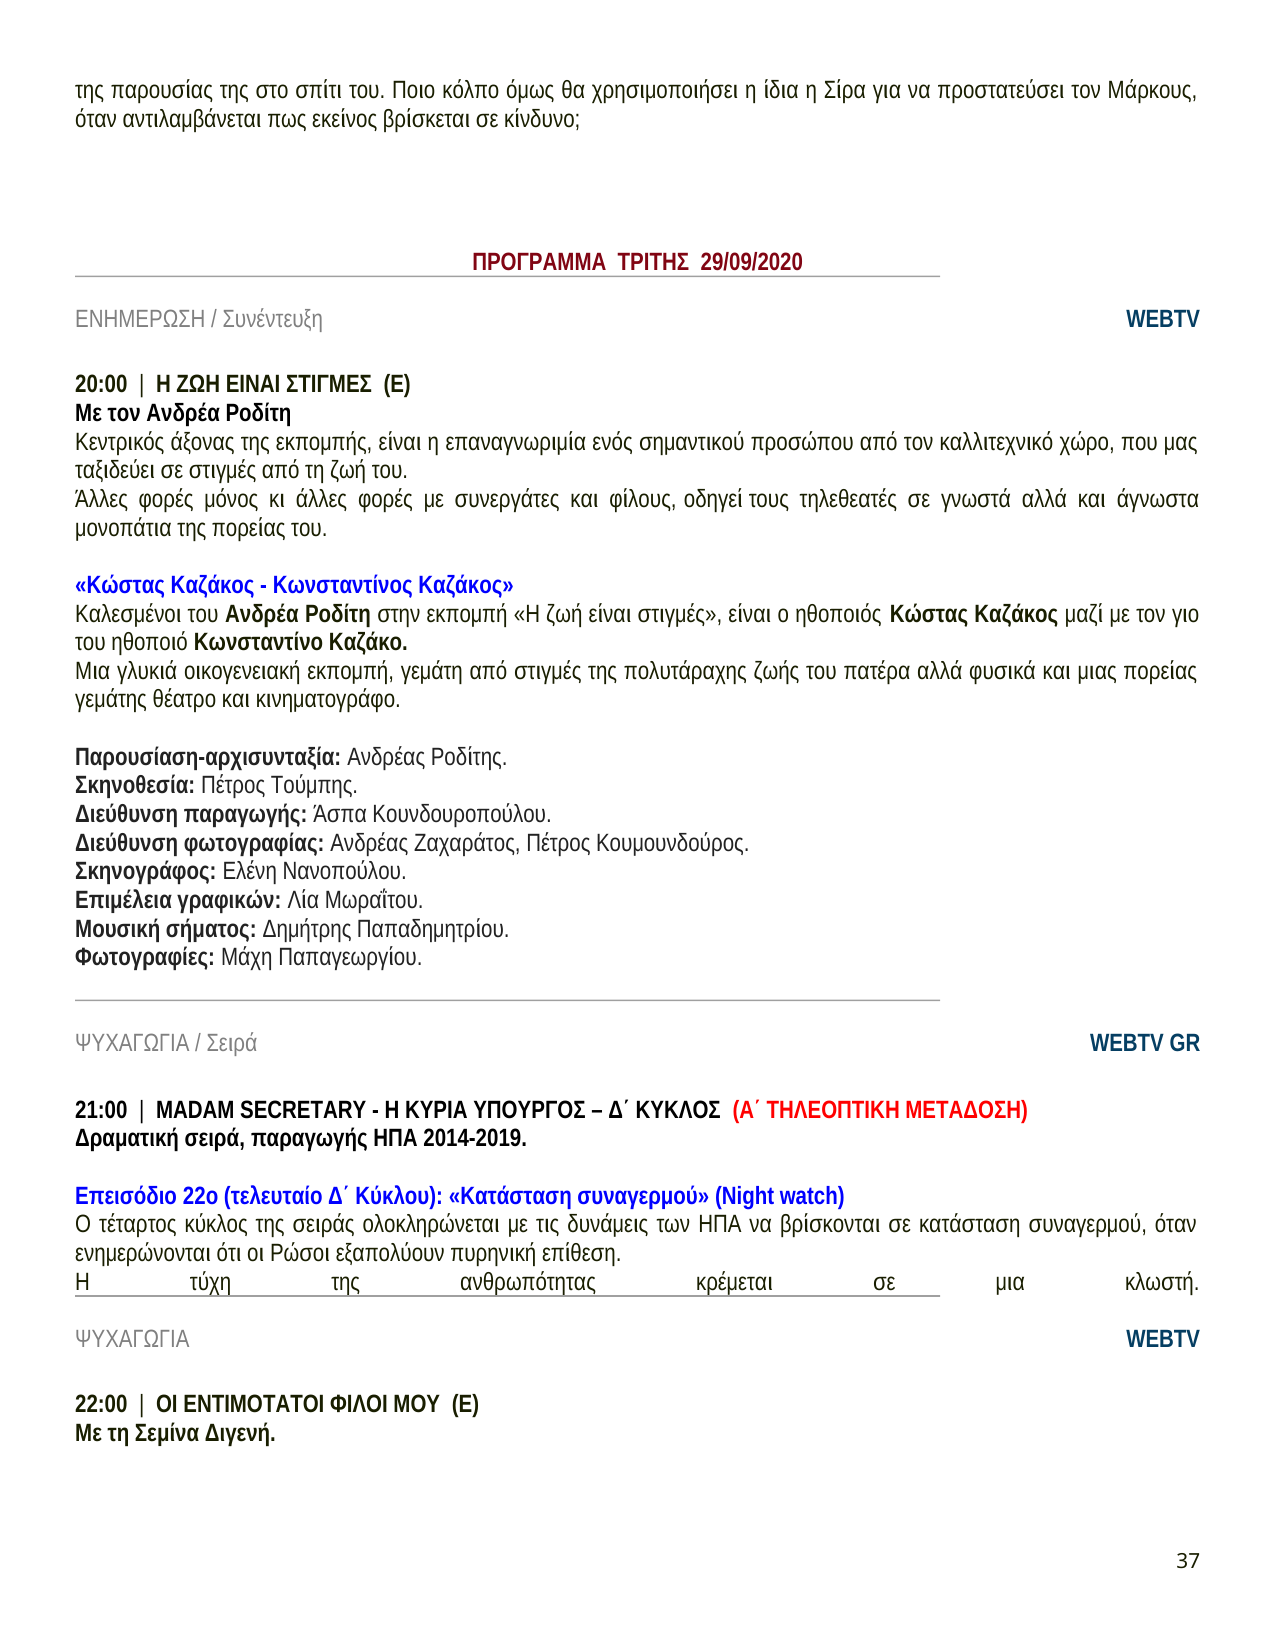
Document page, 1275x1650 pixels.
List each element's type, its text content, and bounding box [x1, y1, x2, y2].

text Επιμέλεια γραφικών: Λία Μωραΐτου. [75, 885, 1200, 914]
text Με τη Σεμίνα Διγενή. [75, 1418, 1200, 1446]
text «Κώστας Καζάκος - Κωνσταντίνος Καζάκος» [75, 570, 1200, 598]
text Δραματική σειρά, παραγωγής ΗΠΑ 2014-2019. [75, 1123, 1200, 1152]
text Κεντρικός άξονας της εκπομπής, είναι η επαναγνωριμία ενός σημαντικού προσώπου από τον καλλιτεχνικό χώρο, που μας ταξιδεύει σε στιγμές από τη ζωή του. [75, 427, 1200, 484]
text Μια γλυκιά οικογενειακή εκπομπή, γεμάτη από στιγμές της πολυτάραχης ζωής του πατέρα αλλά φυσικά και μιας πορείας γεμάτης θέατρο και κινηματογράφο. [75, 656, 1200, 713]
text Ο τέταρτος κύκλος της σειράς ολοκληρώνεται με τις δυνάμεις των ΗΠΑ να βρίσκονται σε κατάσταση συναγερμού, όταν ενημερώνονται ότι οι Ρώσοι εξαπολύουν πυρηνική επίθεση. [75, 1209, 1200, 1267]
text Σκηνοθεσία: Πέτρος Τούμπης. [75, 770, 1200, 799]
text 21:00 | MADAM SECRETARY - Η ΚΥΡΙΑ ΥΠΟΥΡΓΟΣ – Δ΄ ΚΥΚΛΟΣ (Α΄ ΤΗΛΕΟΠΤΙΚΗ ΜΕΤΑΔΟΣΗ) [75, 1057, 1200, 1123]
table_header ΨΥΧΑΓΩΓΙΑ [75, 1324, 637, 1353]
text Άλλες φορές μόνος κι άλλες φορές με συνεργάτες και φίλους, οδηγεί τους τηλεθεατές σε γνωστά αλλά και άγνωστα μονοπάτια της πορείας του. [75, 484, 1200, 541]
text 22:00 | ΟΙ ΕΝΤΙΜΟΤΑΤΟΙ ΦΙΛΟΙ ΜΟΥ (E) [75, 1353, 1200, 1418]
text ΠΡΟΓΡΑΜΜΑ ΤΡΙΤΗΣ 29/09/2020 [75, 247, 1200, 276]
text Φωτογραφίες: Μάχη Παπαγεωργίου. [75, 942, 1200, 971]
table_header WEBTV GR [638, 1028, 1200, 1057]
text Παρουσίαση-αρχισυνταξία: Ανδρέας Ροδίτης. [75, 713, 1200, 770]
text Eπεισόδιο 22o (τελευταίο Δ΄ Κύκλου): «Κατάσταση συναγερμού» (Night watch) [75, 1181, 1200, 1209]
text Με τον Ανδρέα Ροδίτη [75, 398, 1200, 427]
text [75, 75, 1200, 132]
text Μουσική σήματος: Δημήτρης Παπαδημητρίου. [75, 914, 1200, 942]
table_header WEBTV [638, 304, 1200, 333]
text 20:00 | Η ΖΩΗ ΕΙΝΑΙ ΣΤΙΓΜΕΣ (E) [75, 333, 1200, 398]
text Η τύχη της ανθρωπότητας κρέμεται σε μια κλωστή. [75, 1267, 1200, 1324]
table_header ΕΝΗΜΕΡΩΣΗ / Συνέντευξη [75, 304, 637, 333]
text Διεύθυνση φωτογραφίας: Ανδρέας Ζαχαράτος, Πέτρος Κουμουνδούρος. [75, 828, 1200, 856]
text Σκηνογράφος: Ελένη Νανοπούλου. [75, 856, 1200, 885]
text Διεύθυνση παραγωγής: Άσπα Κουνδουροπούλου. [75, 799, 1200, 828]
table_header ΨΥΧΑΓΩΓΙΑ / Σειρά [75, 1028, 637, 1057]
table_header WEBTV [638, 1324, 1200, 1353]
text Καλεσμένοι του Ανδρέα Ροδίτη στην εκπομπή «Η ζωή είναι στιγμές», είναι ο ηθοποιός Κώστας Καζάκος μαζί με τον γιο του ηθοποιό Κωνσταντίνο Καζάκο. [75, 598, 1200, 656]
